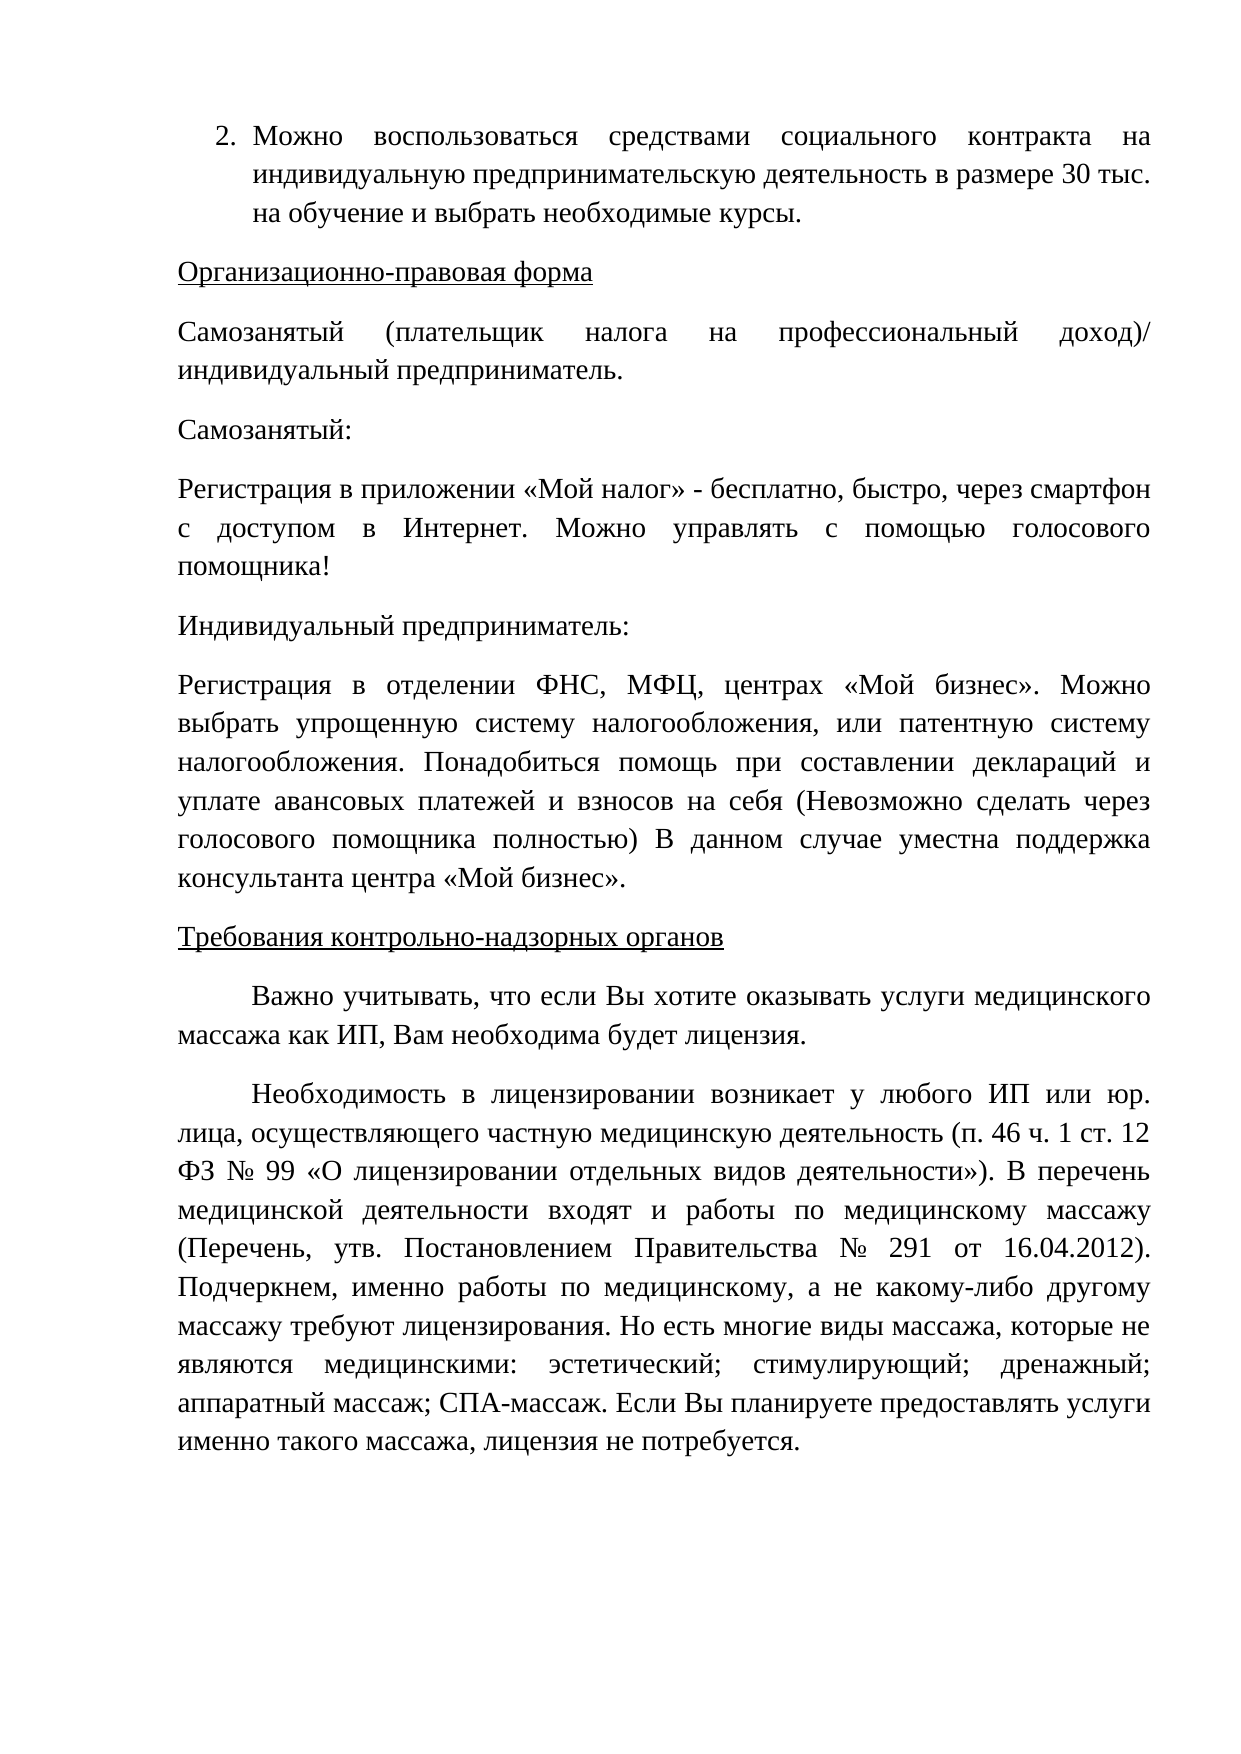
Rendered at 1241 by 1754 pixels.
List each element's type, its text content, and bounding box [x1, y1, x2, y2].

text Самозанятый: [177, 412, 1152, 445]
text Индивидуальный предприниматель: [177, 608, 1152, 641]
list Можно воспользоваться средствами социального контракта на индивидуальную предпринимательскую деятельность в размере 30 тыс. на обучение и выбрать необходимые курсы. [215, 118, 1152, 229]
text Самозанятый (плательщик налога на профессиональный доход)/ индивидуальный предприниматель. [177, 314, 1152, 386]
text Важно учитывать, что если Вы хотите оказывать услуги медицинского массажа как ИП, Вам необходима будет лицензия. [177, 978, 1152, 1051]
text Организационно-правовая форма [177, 254, 1152, 288]
text Регистрация в отделении ФНС, МФЦ, центрах «Мой бизнес». Можно выбрать упрощенную систему налогообложения, или патентную систему налогообложения. Понадобиться помощь при составлении деклараций и уплате авансовых платежей и взносов на себя (Невозможно сделать через голосового помощника полностью) В данном случае уместна поддержка консультанта центра «Мой бизнес». [177, 667, 1152, 893]
text Требования контрольно-надзорных органов [177, 919, 1152, 953]
text Необходимость в лицензировании возникает у любого ИП или юр. лица, осуществляющего частную медицинскую деятельность (п. 46 ч. 1 ст. 12 ФЗ № 99 «О лицензировании отдельных видов деятельности»). В перечень медицинской деятельности входят и работы по медицинскому массажу (Перечень, утв. Постановлением Правительства № 291 от 16.04.2012). Подчеркнем, именно работы по медицинскому, а не какому-либо другому массажу требуют лицензирования. Но есть многие виды массажа, которые не являются медицинскими: эстетический; стимулирующий; дренажный; аппаратный массаж; СПА-массаж. Если Вы планируете предоставлять услуги именно такого массажа, лицензия не потребуется. [177, 1076, 1152, 1457]
text Регистрация в приложении «Мой налог» - бесплатно, быстро, через смартфон с доступом в Интернет. Можно управлять с помощью голосового помощника! [177, 471, 1152, 582]
